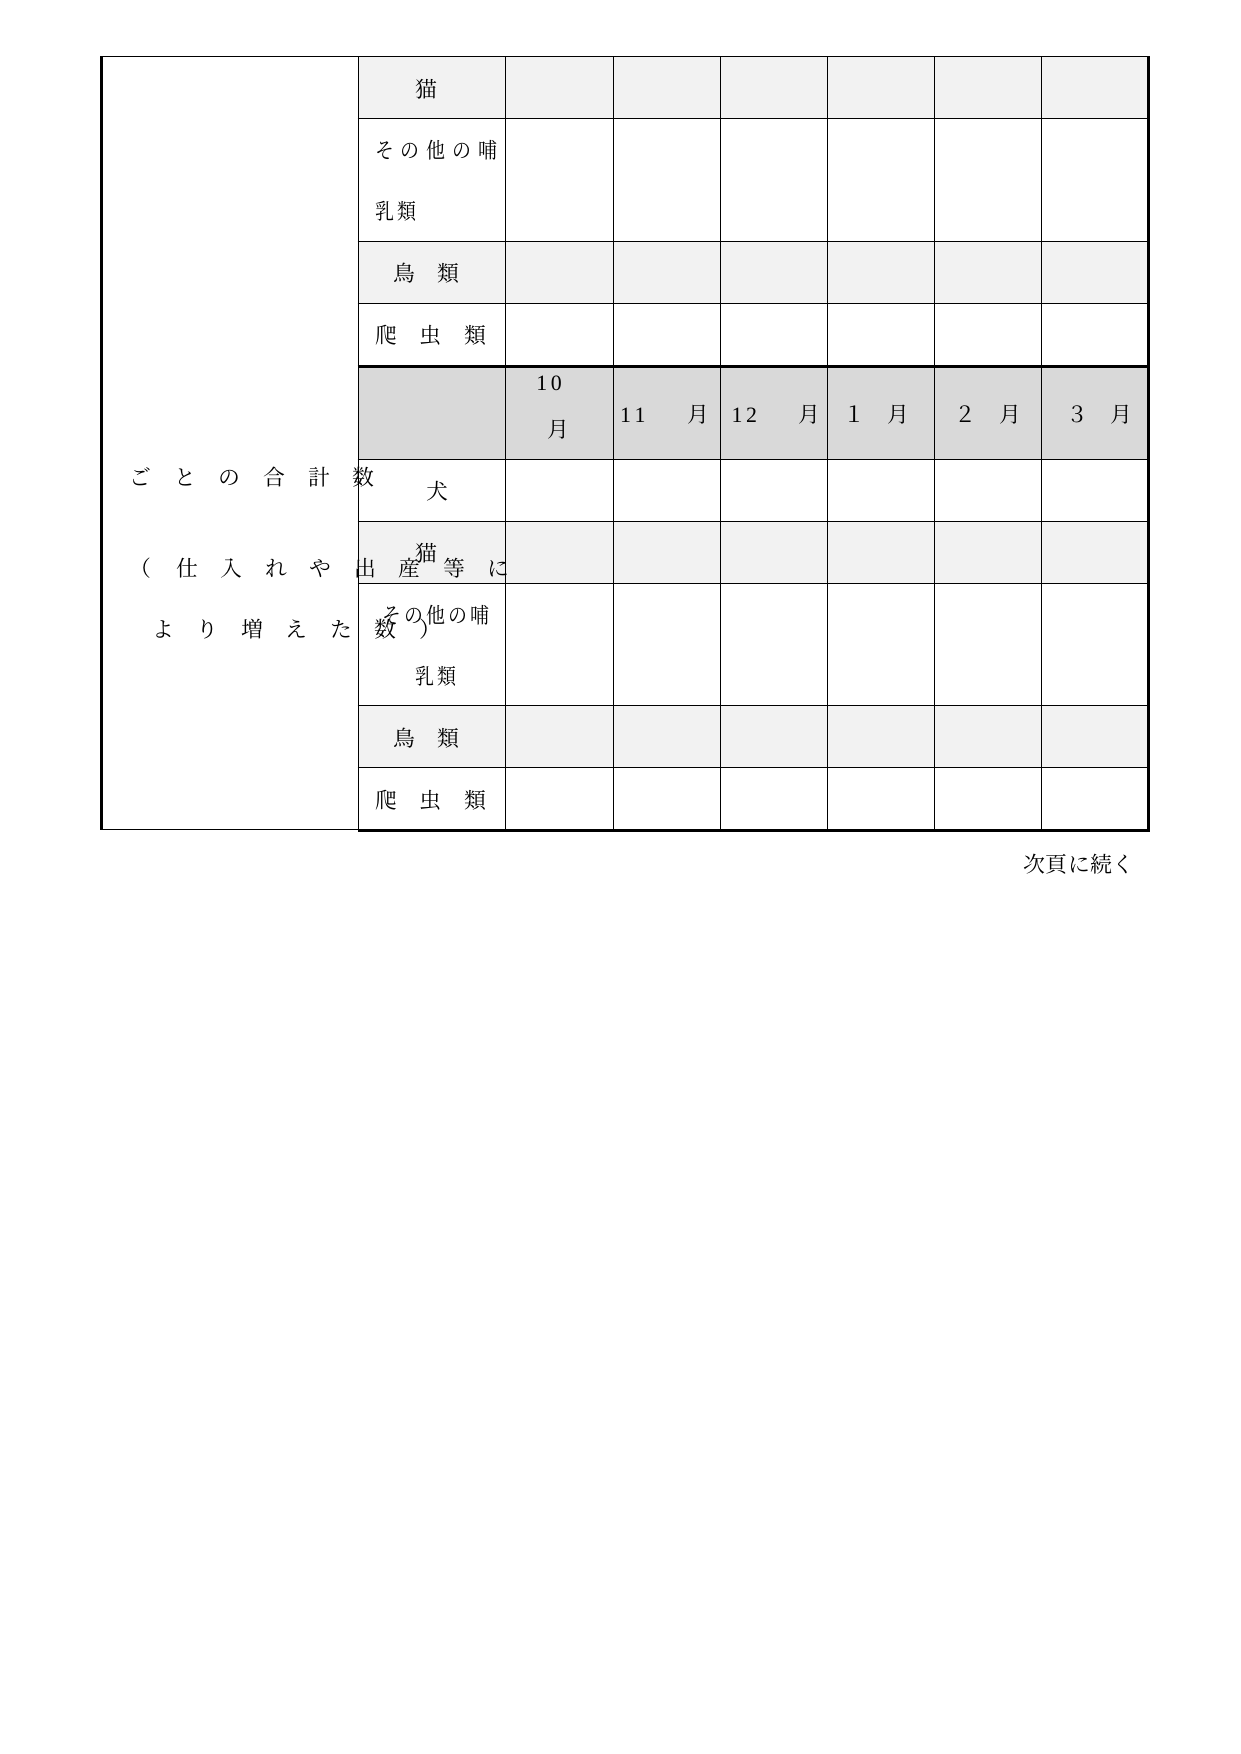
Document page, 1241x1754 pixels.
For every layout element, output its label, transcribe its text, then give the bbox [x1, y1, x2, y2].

table_cell その他の哺乳類 [359, 584, 505, 705]
table_cell [506, 706, 613, 767]
table_cell [1042, 460, 1147, 521]
table_cell その他の哺乳類 [359, 119, 505, 241]
text 次頁に続く [107, 832, 1135, 893]
table_cell [828, 584, 934, 705]
table_cell [506, 584, 613, 705]
table_cell [721, 522, 827, 583]
table_cell [614, 768, 720, 829]
table_cell [935, 706, 1041, 767]
table_cell [614, 304, 720, 364]
table_cell [828, 460, 934, 521]
table_cell [935, 119, 1041, 241]
table_cell 11月 [614, 368, 720, 459]
table_cell [506, 242, 613, 303]
table_cell [828, 119, 934, 241]
table_cell 鳥類 [359, 242, 505, 303]
table_cell [721, 57, 827, 118]
table_cell [1042, 584, 1147, 705]
table_cell [506, 57, 613, 118]
table_cell [614, 460, 720, 521]
table_cell [1042, 768, 1147, 829]
table_cell [721, 119, 827, 241]
table_cell [935, 57, 1041, 118]
table_cell [828, 706, 934, 767]
table_cell 鳥類 [359, 706, 505, 767]
table_cell [506, 119, 613, 241]
table_cell [828, 242, 934, 303]
table_cell [359, 368, 505, 459]
table_cell [506, 522, 613, 583]
table_cell [506, 460, 613, 521]
table_cell 猫 [359, 57, 505, 118]
table_cell 犬 [359, 460, 505, 521]
table_cell 12月 [721, 368, 827, 459]
table_cell ２月 [935, 368, 1041, 459]
table_cell 猫 [359, 522, 505, 583]
table_cell [935, 460, 1041, 521]
table_cell [1042, 57, 1147, 118]
table_cell [614, 242, 720, 303]
table_cell [721, 768, 827, 829]
table_cell [614, 119, 720, 241]
table_cell [721, 460, 827, 521]
table_cell 10月 [506, 368, 613, 459]
table_cell [614, 57, 720, 118]
table_cell [828, 768, 934, 829]
table_cell [1042, 304, 1147, 364]
table_cell [721, 242, 827, 303]
table_cell [935, 522, 1041, 583]
table_cell [1042, 706, 1147, 767]
table_cell [935, 768, 1041, 829]
table_cell [935, 584, 1041, 705]
table_cell 爬虫類 [359, 768, 505, 829]
table_cell [614, 522, 720, 583]
table_cell [506, 768, 613, 829]
table_cell [1042, 242, 1147, 303]
table_cell [935, 242, 1041, 303]
table_cell [721, 584, 827, 705]
table_cell [506, 304, 613, 364]
table_cell [828, 522, 934, 583]
table_cell [614, 706, 720, 767]
table_cell [828, 304, 934, 364]
table_cell [721, 706, 827, 767]
table_cell ３月 [1042, 368, 1147, 459]
table_cell [828, 57, 934, 118]
table_cell [614, 584, 720, 705]
table_cell 爬虫類 [359, 304, 505, 364]
table_cell [721, 304, 827, 364]
table_cell [935, 304, 1041, 364]
table_cell [1042, 119, 1147, 241]
table_cell [1042, 522, 1147, 583]
table_cell １月 [828, 368, 934, 459]
